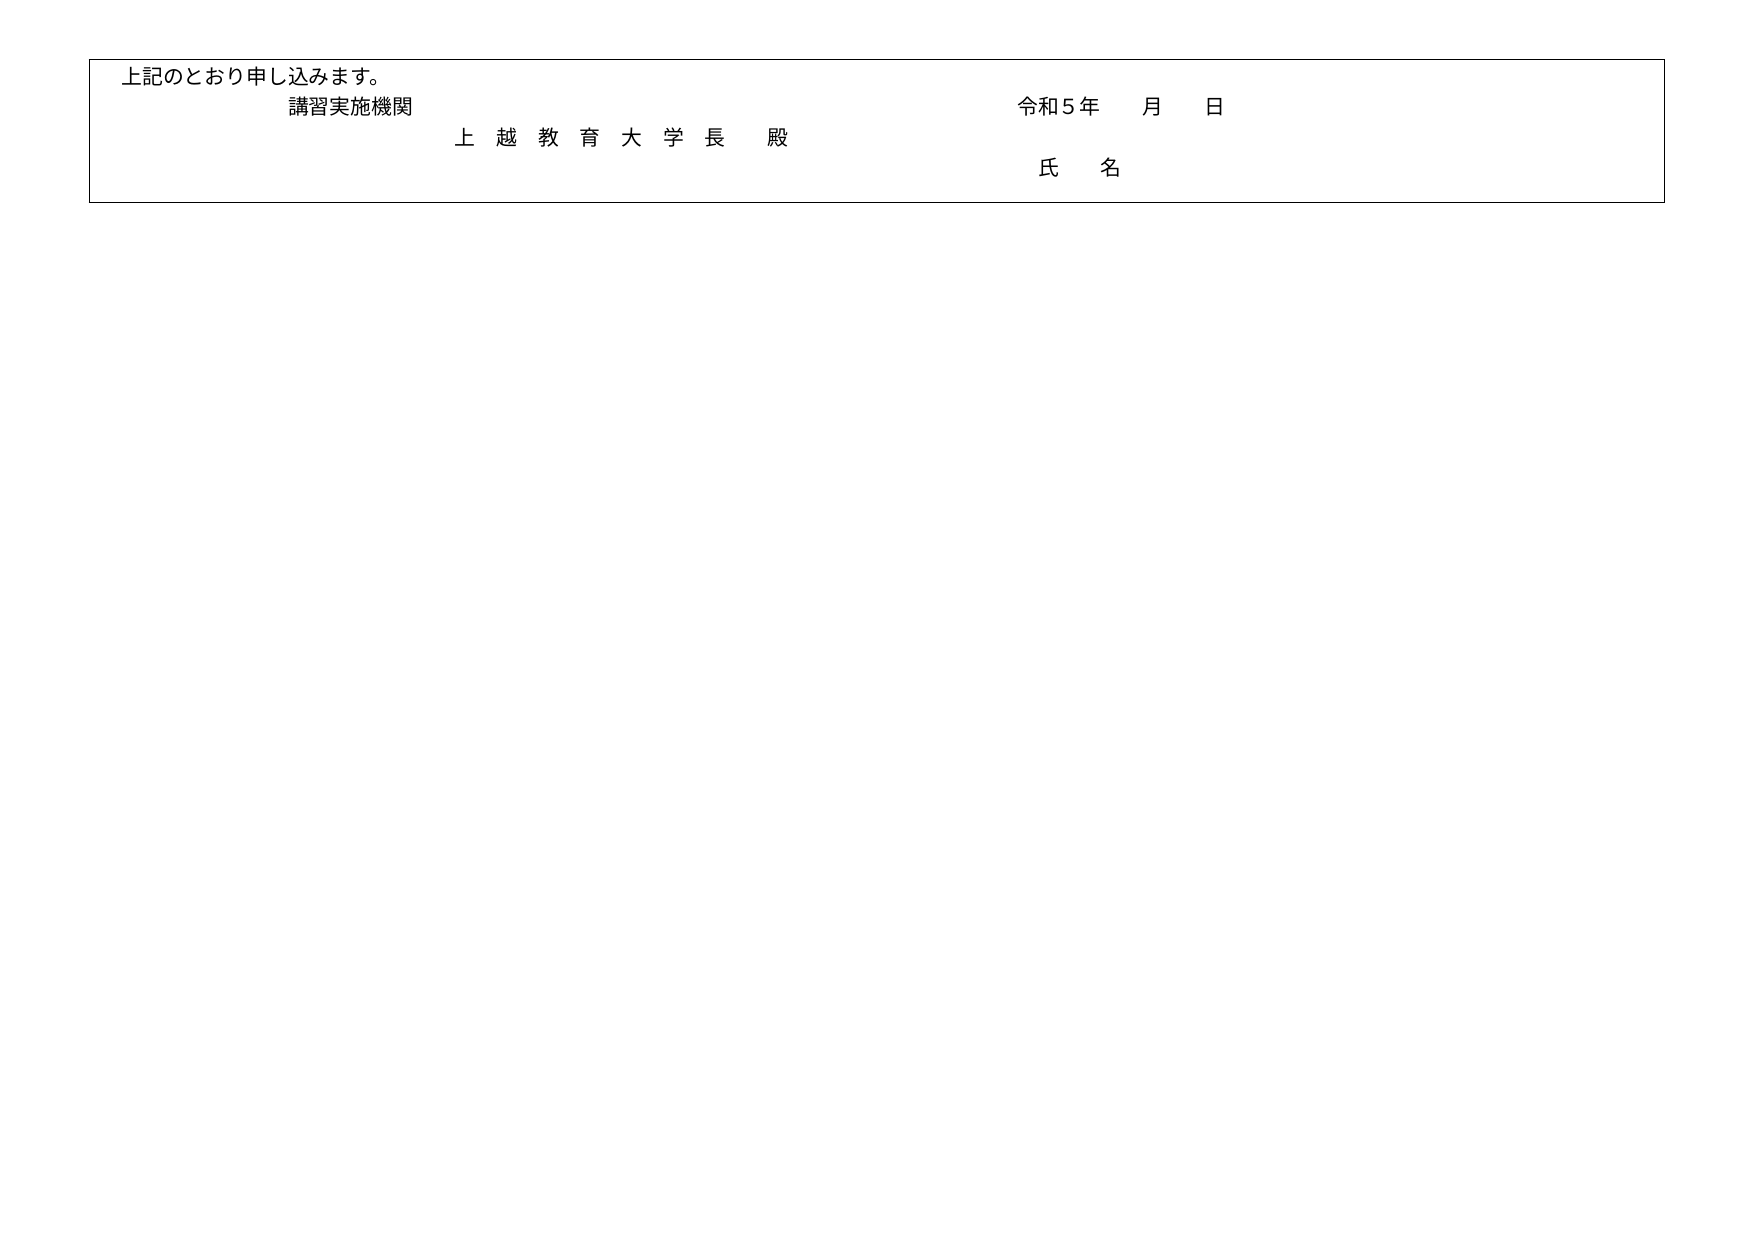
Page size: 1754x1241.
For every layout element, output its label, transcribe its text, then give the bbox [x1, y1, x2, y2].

table_cell 上記のとおり申し込みます。 講習実施機関 令和５年 月 日 上 越 教 育 大 学 長 殿 氏 名 [90, 60, 1664, 202]
